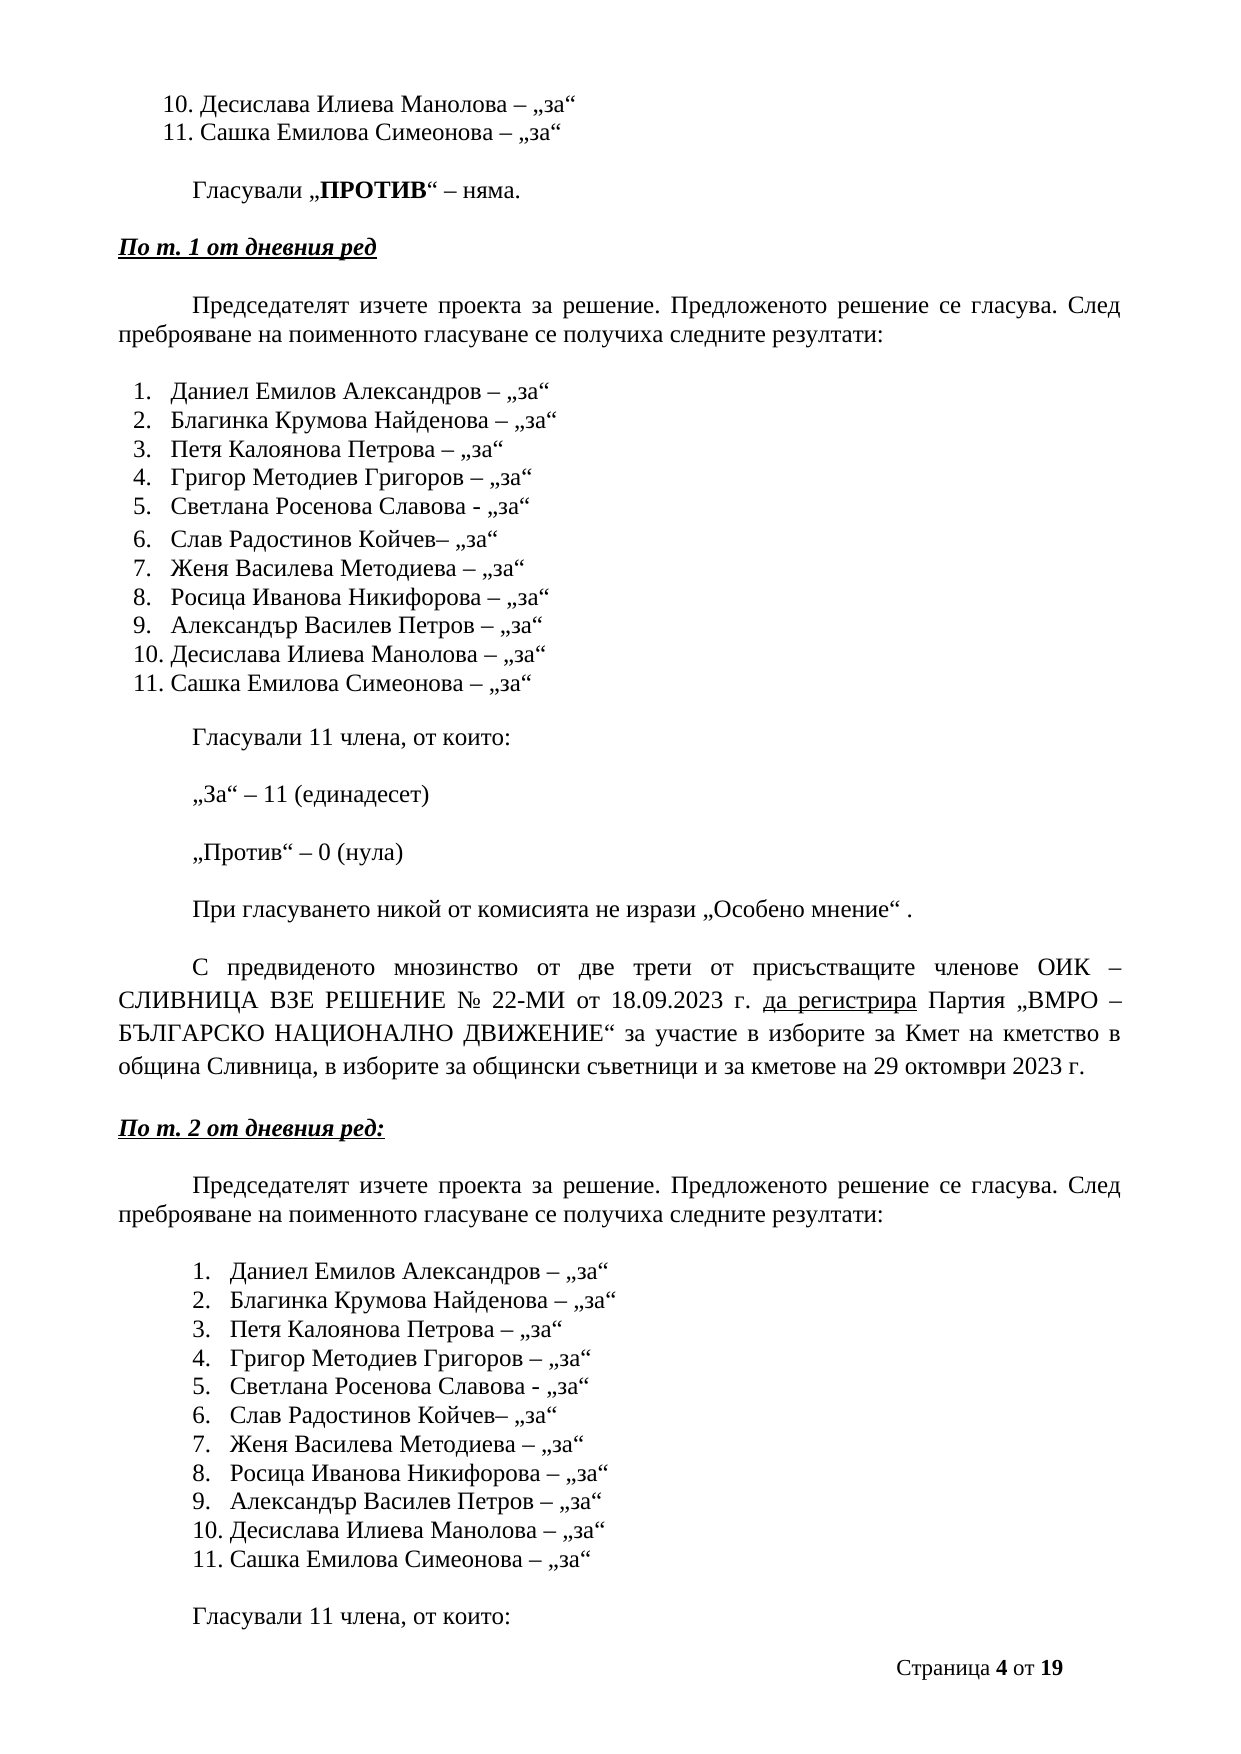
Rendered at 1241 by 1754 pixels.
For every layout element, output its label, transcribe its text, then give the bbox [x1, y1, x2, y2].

list Слав Радостинов Койчев– „за“ [192, 1400, 1122, 1429]
text „За“ – 11 (единадесет) [118, 779, 1122, 808]
list Росица Иванова Никифорова – „за“ [192, 1458, 1122, 1486]
text „Против“ – 0 (нула) [118, 837, 1122, 866]
text С предвиденото мнозинство от две трети от присъстващите членове ОИК – СЛИВНИЦА ВЗЕ РЕШЕНИЕ № 22-МИ от 18.09.2023 г. да регистрира Партия „ВМРО – БЪЛГАРСКО НАЦИОНАЛНО ДВИЖЕНИЕ“ за участие в изборите за Кмет на кметство в община Сливница, в изборите за общински съветници и за кметове на 29 октомври 2023 г. [118, 952, 1122, 1079]
list Десислава Илиева Манолова – „за“ [192, 1515, 1122, 1544]
list Александър Василев Петров – „за“ [192, 1486, 1122, 1515]
list Благинка Крумова Найденова – „за“ [133, 405, 1122, 434]
list Росица Иванова Никифорова – „за“ [133, 582, 1122, 610]
text Председателят изчете проекта за решение. Предложеното решение се гласува. След преброяване на поименното гласуване се получиха следните резултати: [118, 290, 1122, 347]
text По т. 1 от дневния ред [118, 232, 1122, 261]
list Благинка Крумова Найденова – „за“ [192, 1285, 1122, 1314]
list Председателят изчете проекта за решение. Предложеното решение се гласува. След преброяване на поименното гласуване се получиха следните резултати: [118, 1170, 1122, 1228]
list Петя Калоянова Петрова – „за“ [133, 434, 1122, 462]
list Слав Радостинов Койчев– „за“ [133, 524, 1122, 553]
list Сашка Емилова Симеонова – „за“ [133, 668, 1122, 697]
list Сашка Емилова Симеонова – „за“ [192, 1544, 1122, 1573]
list Даниел Емилов Александров – „за“ [192, 1256, 1122, 1285]
list Даниел Емилов Александров – „за“ [133, 376, 1122, 405]
list Десислава Илиева Манолова – „за“ [162, 89, 1122, 117]
text Гласували „ПРОТИВ“ – няма. [192, 175, 1122, 204]
text По т. 2 от дневния ред: [118, 1113, 1122, 1141]
list Григор Методиев Григоров – „за“ [192, 1343, 1122, 1371]
text При гласуването никой от комисията не изрази „Особено мнение“ . [118, 894, 1122, 923]
list Сашка Емилова Симеонова – „за“ [162, 117, 1122, 146]
list Александър Василев Петров – „за“ [133, 610, 1122, 639]
list Светлана Росенова Славова - „за“ [192, 1371, 1122, 1400]
list Десислава Илиева Манолова – „за“ [133, 639, 1122, 668]
list Петя Калоянова Петрова – „за“ [192, 1314, 1122, 1343]
text Гласували 11 члена, от които: [118, 722, 1122, 751]
text Гласували 11 члена, от които: [118, 1601, 1122, 1630]
list Женя Василева Методиева – „за“ [133, 553, 1122, 582]
list Григор Методиев Григоров – „за“ [133, 462, 1122, 491]
list Женя Василева Методиева – „за“ [192, 1429, 1122, 1458]
list Светлана Росенова Славова - „за“ [133, 491, 1122, 520]
